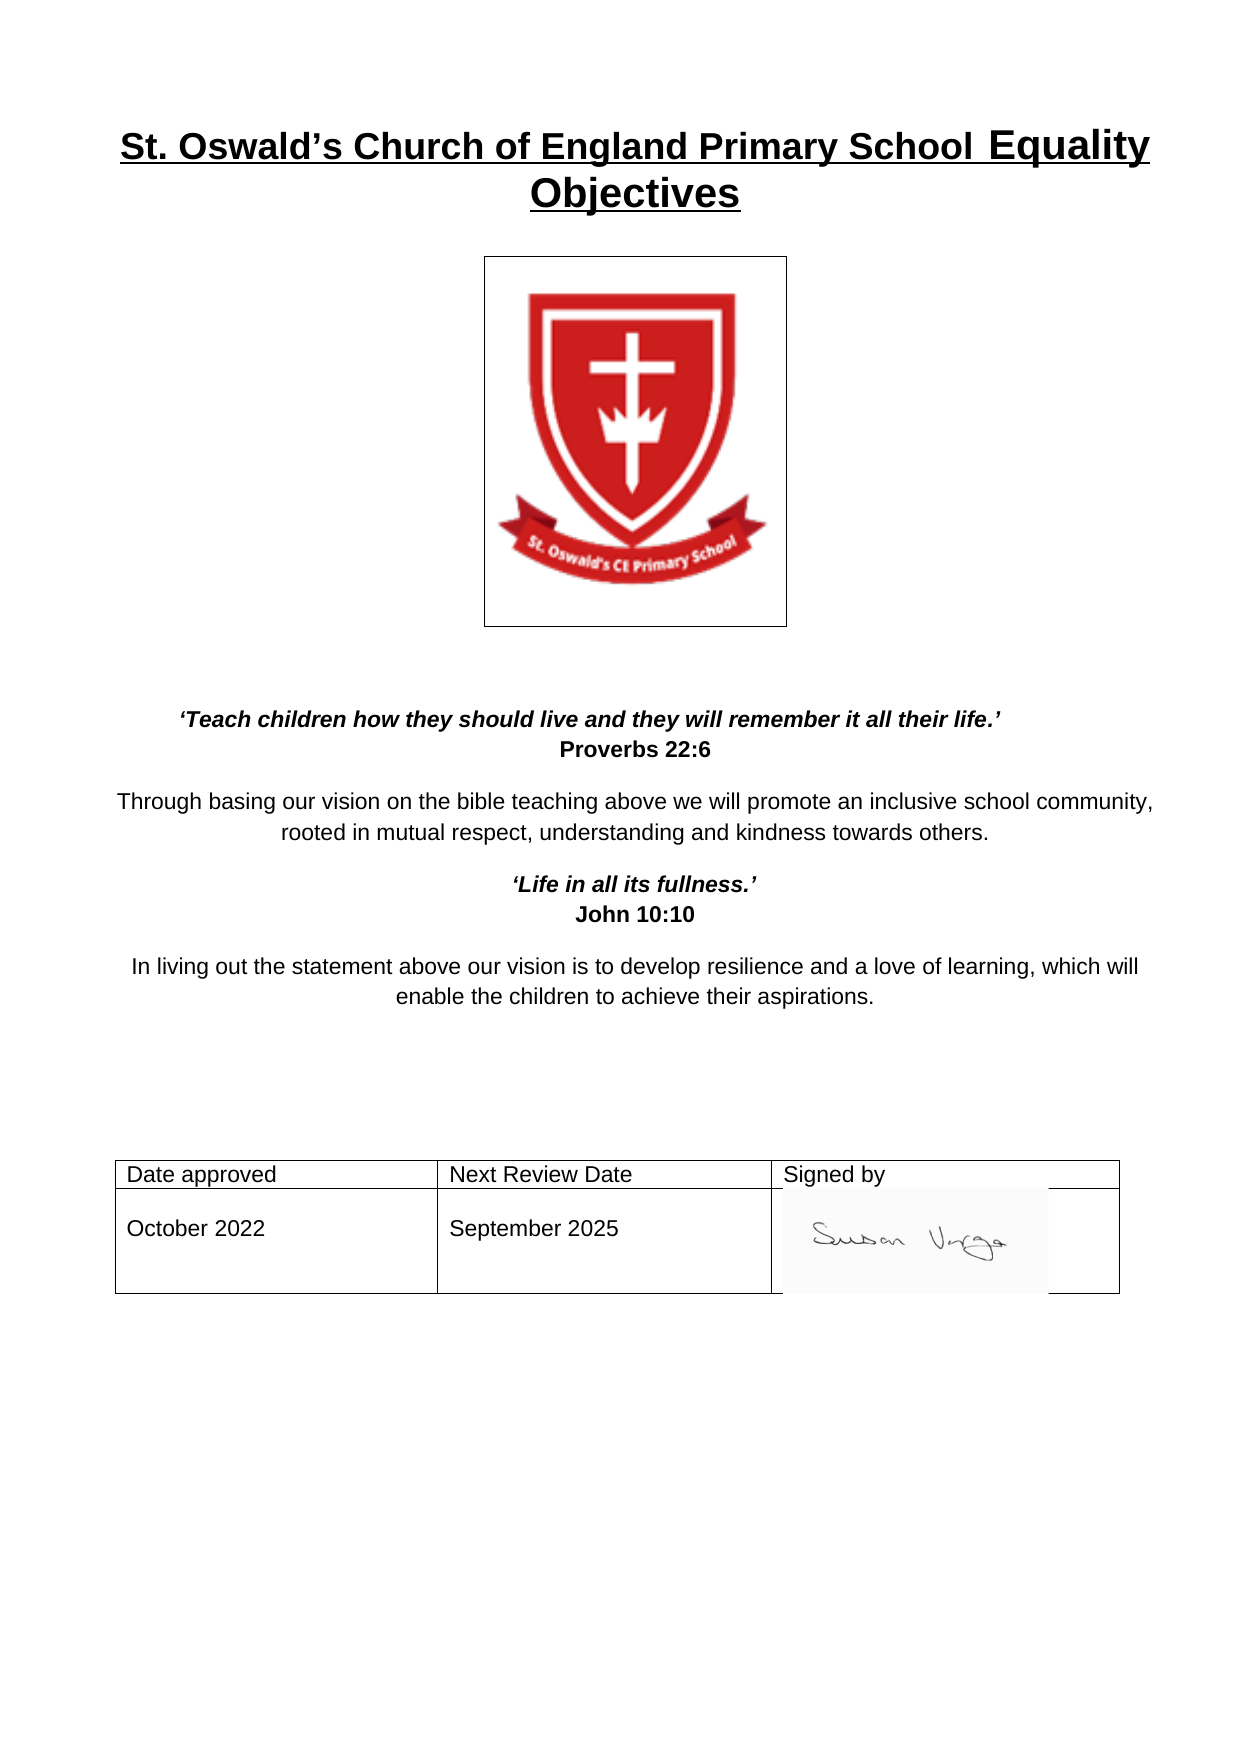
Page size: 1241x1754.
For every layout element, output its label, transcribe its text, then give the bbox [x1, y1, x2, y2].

text John 10:10 [103, 901, 1167, 927]
text ‘Teach children how they should live and they will remember it all their life.’ [178, 706, 1167, 732]
title St. Oswald’s Church of England Primary School Equality Objectives [103, 121, 1167, 217]
table_cell October 2022 [116, 1189, 437, 1293]
table_cell [1049, 1189, 1119, 1293]
text Through basing our vision on the bible teaching above we will promote an inclusive school community, rooted in mutual respect, understanding and kindness towards others. [103, 788, 1167, 845]
table_header Next Review Date [438, 1161, 771, 1187]
picture [485, 257, 786, 626]
text ‘Life in all its fullness.’ [103, 871, 1167, 897]
table_cell [772, 1189, 783, 1293]
text In living out the statement above our vision is to develop resilience and a love of learning, which will enable the children to achieve their aspirations. [103, 953, 1167, 1010]
table_header Signed by [772, 1161, 1119, 1187]
table_header Date approved [116, 1161, 437, 1187]
text Proverbs 22:6 [103, 736, 1167, 762]
table_cell September 2025 [438, 1189, 771, 1293]
